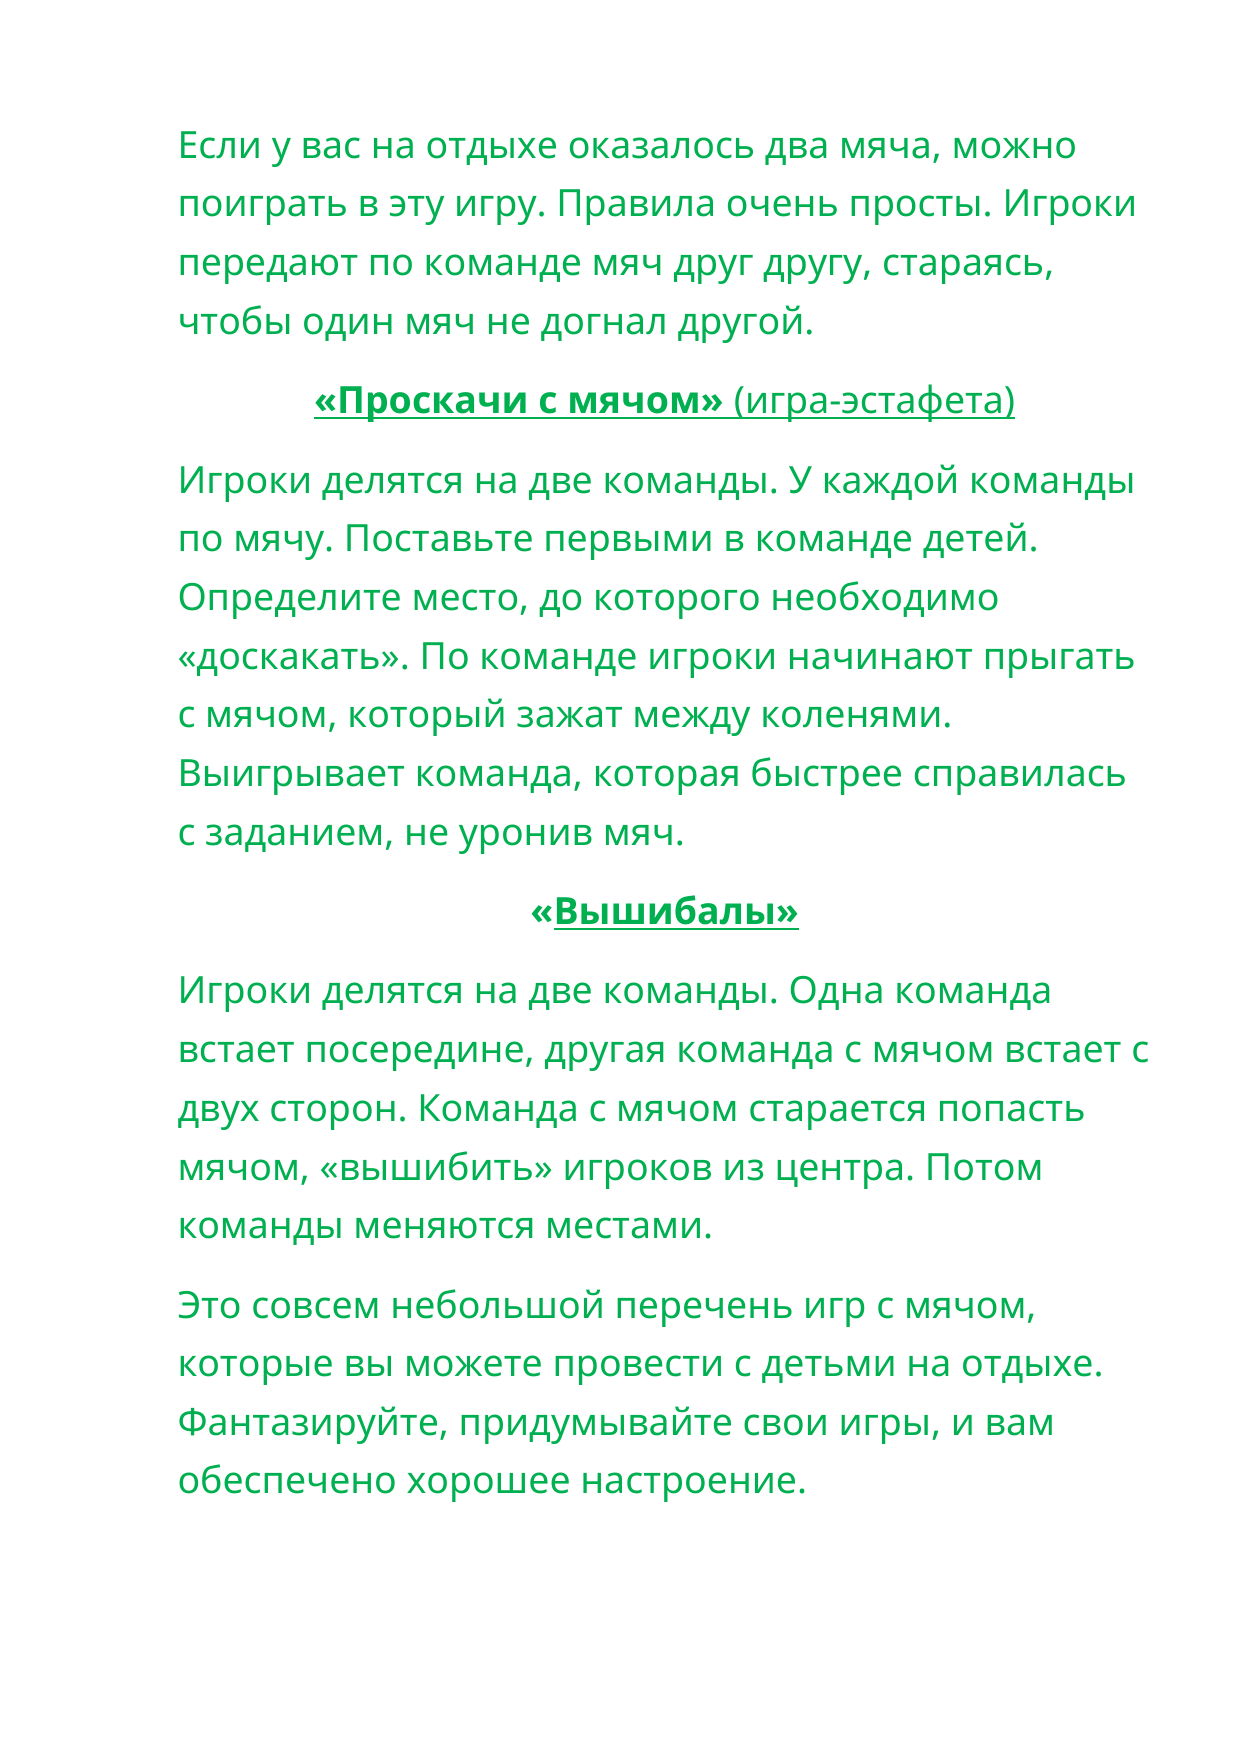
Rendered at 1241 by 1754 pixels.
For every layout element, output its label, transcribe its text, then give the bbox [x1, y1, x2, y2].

text Игроки делятся на две команды. Одна команда встает посередине, другая команда с мячом встает с двух сторон. Команда с мячом старается попасть мячом, «вышибить» игроков из центра. Потом команды меняются местами. [177, 964, 1152, 1249]
text Это совсем небольшой перечень игр с мячом, которые вы можете провести с детьми на отдыхе. Фантазируйте, придумывайте свои игры, и вам обеспечено хорошее настроение. [177, 1278, 1152, 1505]
text Если у вас на отдыхе оказалось два мяча, можно поиграть в эту игру. Правила очень просты. Игроки передают по команде мяч друг другу, стараясь, чтобы один мяч не догнал другой. [177, 118, 1152, 345]
text Игроки делятся на две команды. У каждой команды по мячу. Поставьте первыми в команде детей. Определите место, до которого необходимо «доскакать». По команде игроки начинают прыгать с мячом, который зажат между коленями. Выигрывает команда, которая быстрее справилась с заданием, не уронив мяч. [177, 453, 1152, 856]
text «Проскачи с мячом» (игра-эстафета) [177, 373, 1152, 424]
text «Вышибалы» [177, 884, 1152, 935]
